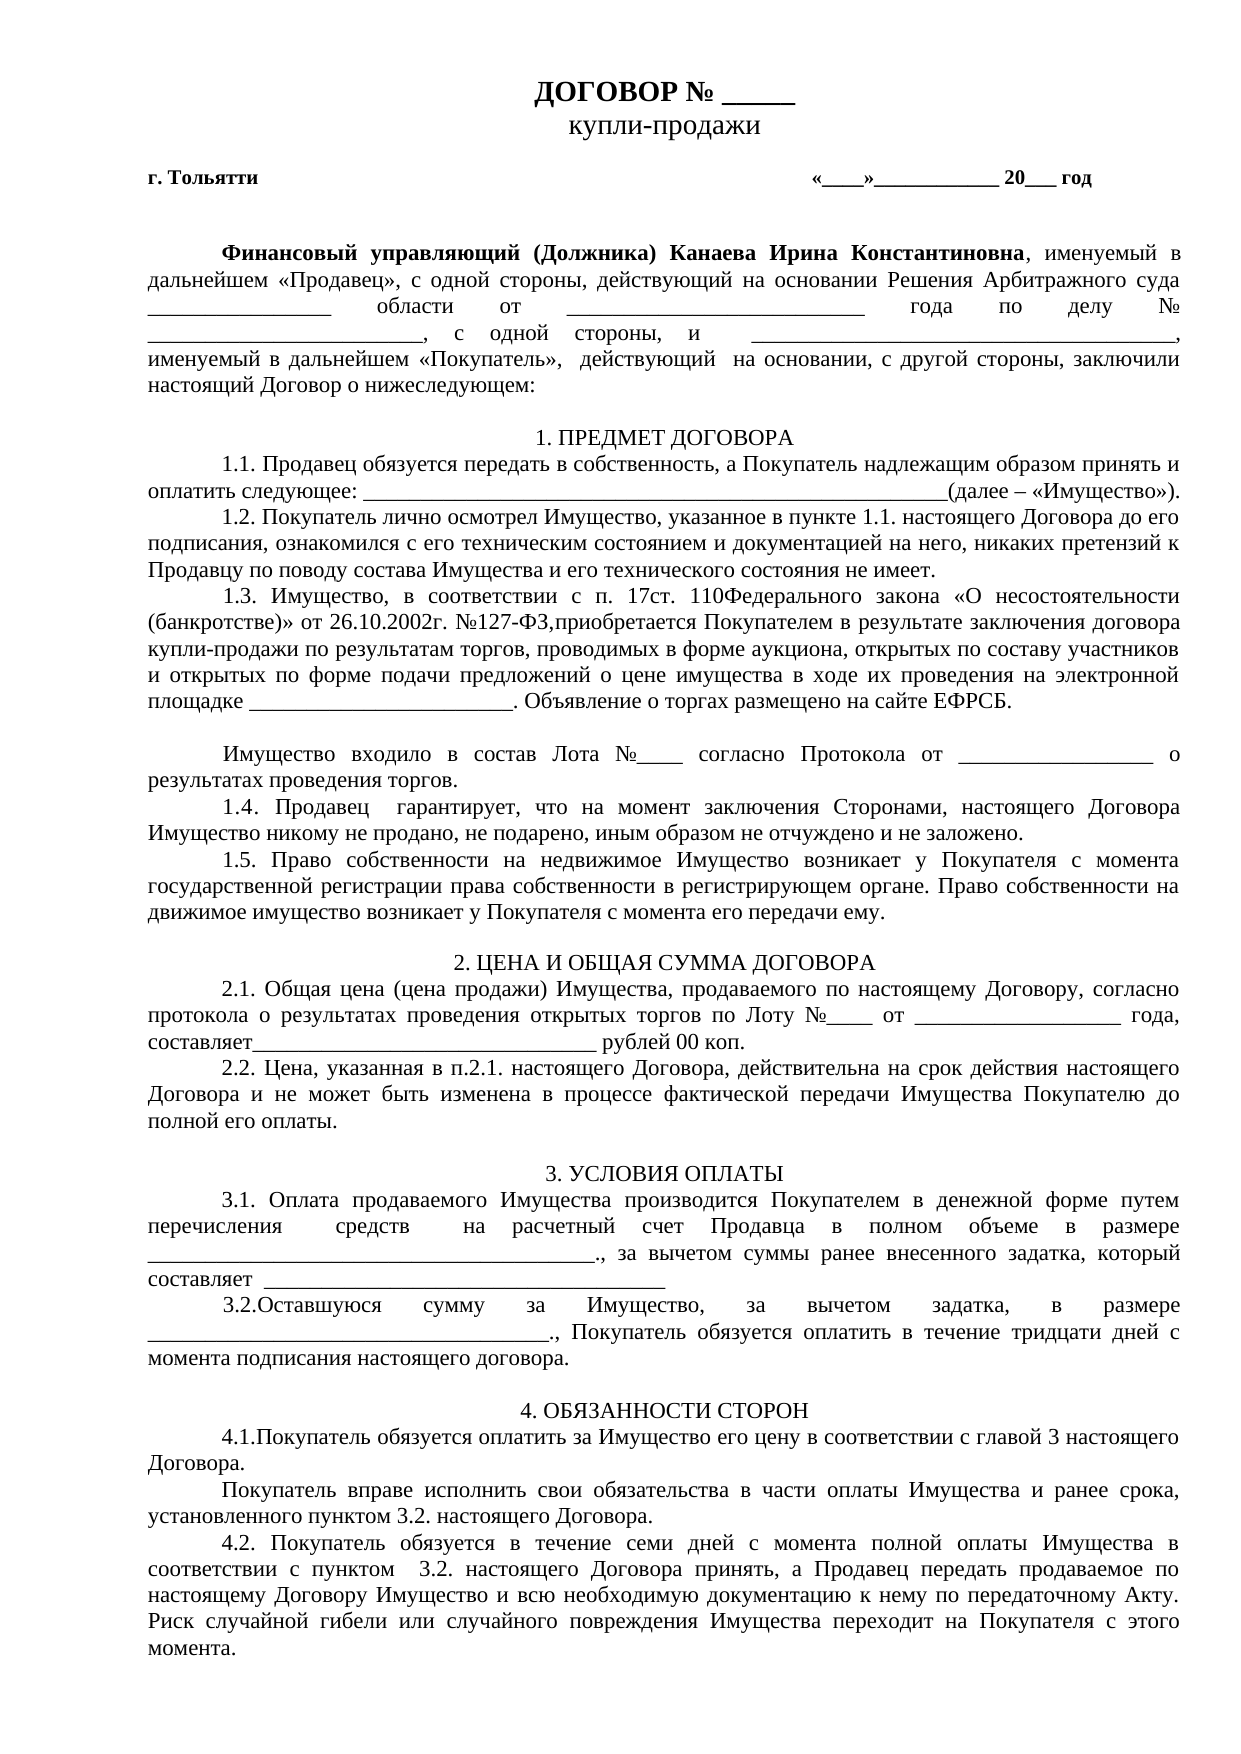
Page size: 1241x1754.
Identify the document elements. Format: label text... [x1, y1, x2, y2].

text 4.1.Покупатель обязуется оплатить за Имущество его цену в соответствии с главой 3 настоящего Договора. [148, 1423, 1181, 1476]
text 4. ОБЯЗАННОСТИ СТОРОН [148, 1397, 1181, 1423]
text 2.2. Цена, указанная в п.2.1. настоящего Договора, действительна на срок действия настоящего Договора и не может быть изменена в процессе фактической передачи Имущества Покупателю до полной его оплаты. [148, 1054, 1181, 1133]
text Покупатель вправе исполнить свои обязательства в части оплаты Имущества и ранее срока, установленного пунктом 3.2. настоящего Договора. [148, 1476, 1181, 1528]
text 1.5. Право собственности на недвижимое Имущество возникает у Покупателя с момента государственной регистрации права собственности в регистрирующем органе. Право собственности на движимое имущество возникает у Покупателя с момента его передачи ему. [148, 846, 1181, 925]
text 3.2.Оставшуюся сумму за Имущество, за вычетом задатка, в размере ___________________________________., Покупатель обязуется оплатить в течение тридцати дней с момента подписания настоящего договора. [148, 1291, 1181, 1370]
text Финансовый управляющий (Должника) Канаева Ирина Константиновна, именуемый в дальнейшем «Продавец», с одной стороны, действующий на основании Решения Арбитражного суда ________________ области от __________________________ года по делу № ________________________, с одной стороны, и _____________________________________, именуемый в дальнейшем «Покупатель», действующий на основании, с другой стороны, заключили настоящий Договор о нижеследующем: [148, 239, 1181, 398]
text 1.1. Продавец обязуется передать в собственность, а Покупатель надлежащим образом принять и оплатить следующее: ___________________________________________________(далее – «Имущество»). [148, 450, 1181, 503]
text 1. ПРЕДМЕТ ДОГОВОРА [148, 424, 1181, 450]
text г. Тольятти «____»____________ 20___ год [148, 165, 1181, 189]
text 2.1. Общая цена (цена продажи) Имущества, продаваемого по настоящему Договору, согласно протокола о результатах проведения открытых торгов по Лоту №____ от __________________ года, составляет______________________________ рублей 00 коп. [148, 975, 1181, 1054]
text купли-продажи [148, 107, 1181, 141]
text 3.1. Оплата продаваемого Имущества производится Покупателем в денежной форме путем перечисления средств на расчетный счет Продавца в полном объеме в размере _______________________________________., за вычетом суммы ранее внесенного задатка, который составляет ___________________________________ [148, 1186, 1181, 1291]
text 3. УСЛОВИЯ ОПЛАТЫ [148, 1159, 1181, 1186]
text 1.4. Продавец гарантирует, что на момент заключения Сторонами, настоящего Договора Имущество никому не продано, не подарено, иным образом не отчуждено и не заложено. [148, 793, 1181, 846]
text 1.2. Покупатель лично осмотрел Имущество, указанное в пункте 1.1. настоящего Договора до его подписания, ознакомился с его техническим состоянием и документацией на него, никаких претензий к Продавцу по поводу состава Имущества и его технического состояния не имеет. [148, 503, 1181, 582]
text 4.2. Покупатель обязуется в течение семи дней с момента полной оплаты Имущества в соответствии с пунктом 3.2. настоящего Договора принять, а Продавец передать продаваемое по настоящему Договору Имущество и всю необходимую документацию к нему по передаточному Акту. Риск случайной гибели или случайного повреждения Имущества переходит на Покупателя с этого момента. [148, 1528, 1181, 1660]
text 2. ЦЕНА И ОБЩАЯ СУММА ДОГОВОРА [148, 949, 1181, 975]
text 1.3. Имущество, в соответствии с п. 17ст. 110Федерального закона «О несостоятельности (банкротстве)» от 26.10.2002г. №127-ФЗ,приобретается Покупателем в результате заключения договора купли-продажи по результатам торгов, проводимых в форме аукциона, открытых по составу участников и открытых по форме подачи предложений о цене имущества в ходе их проведения на электронной площадке _______________________. Объявление о торгах размещено на сайте ЕФРСБ. [148, 582, 1181, 714]
text ДОГОВОР № _____ [148, 74, 1181, 107]
text Имущество входило в состав Лота №____ согласно Протокола от _________________ о результатах проведения торгов. [148, 740, 1181, 793]
